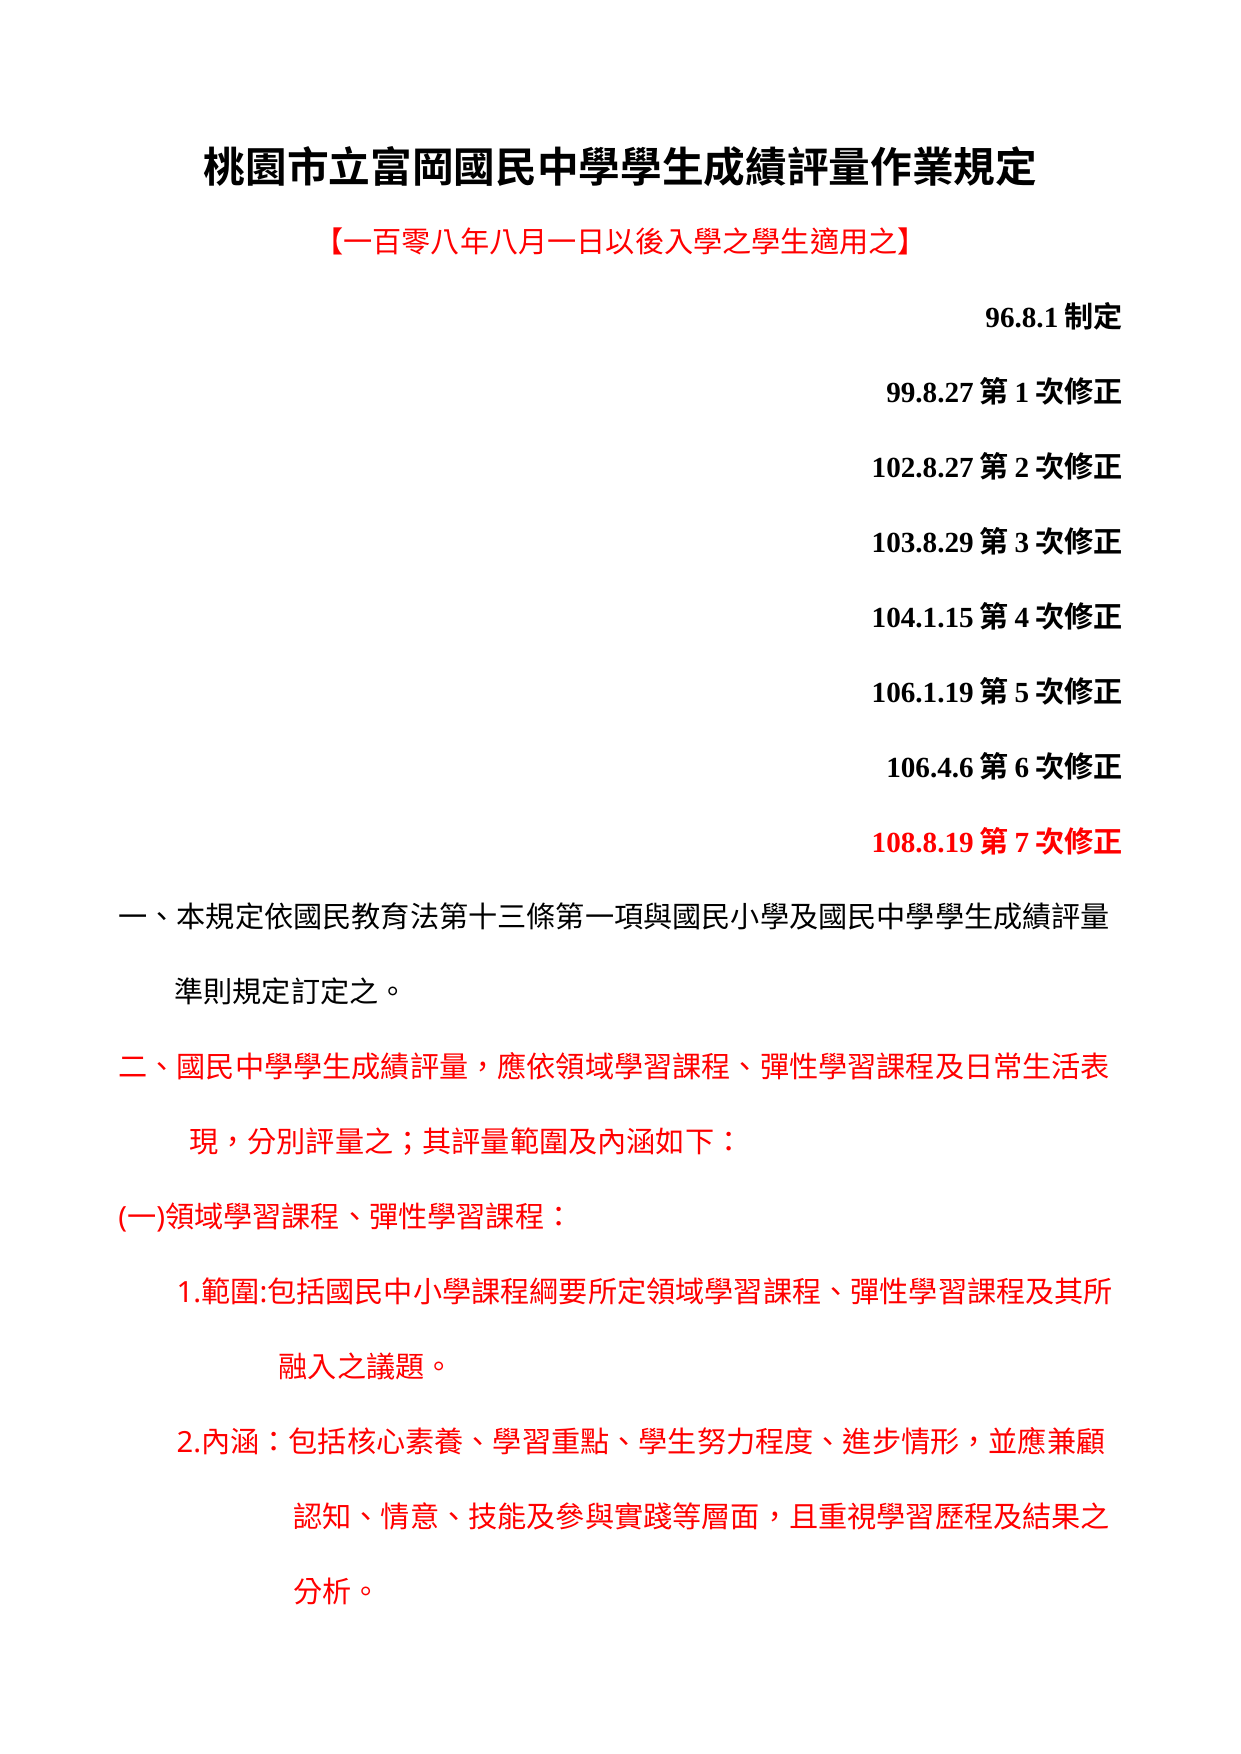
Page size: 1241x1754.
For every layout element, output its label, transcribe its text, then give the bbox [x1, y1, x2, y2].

text 99.8.27第1次修正 [118, 352, 1122, 427]
text 現，分別評量之；其評量範圍及內涵如下： [131, 1102, 1122, 1177]
text 108.8.19第7次修正 [118, 802, 1122, 877]
text 2.內涵：包括核心素養、學習重點、學生努力程度、進步情形，並應兼顧 [118, 1402, 1114, 1477]
text 106.1.19第5次修正 [118, 652, 1122, 727]
text 104.1.15第4次修正 [118, 577, 1122, 652]
text 分析。 [118, 1552, 1114, 1627]
text 一、本規定依國民教育法第十三條第一項與國民小學及國民中學學生成績評量準則規定訂定之。 [118, 877, 1122, 1027]
text (一)領域學習課程、彈性學習課程： [118, 1177, 1122, 1252]
text 102.8.27第2次修正 [118, 427, 1122, 502]
text 96.8.1制定 [118, 277, 1122, 352]
text 1.範圍:包括國民中小學課程綱要所定領域學習課程、彈性學習課程及其所 [118, 1252, 1114, 1327]
text 103.8.29第3次修正 [118, 502, 1122, 577]
text 桃園市立富岡國民中學學生成績評量作業規定 [118, 127, 1122, 202]
text 【一百零八年八月一日以後入學之學生適用之】 [118, 202, 1122, 277]
text 認知、情意、技能及參與實踐等層面，且重視學習歷程及結果之 [118, 1477, 1114, 1552]
text 106.4.6第6次修正 [118, 727, 1122, 802]
text 二、國民中學學生成績評量，應依領域學習課程、彈性學習課程及日常生活表 [118, 1027, 1122, 1102]
text 融入之議題。 [118, 1327, 1114, 1402]
